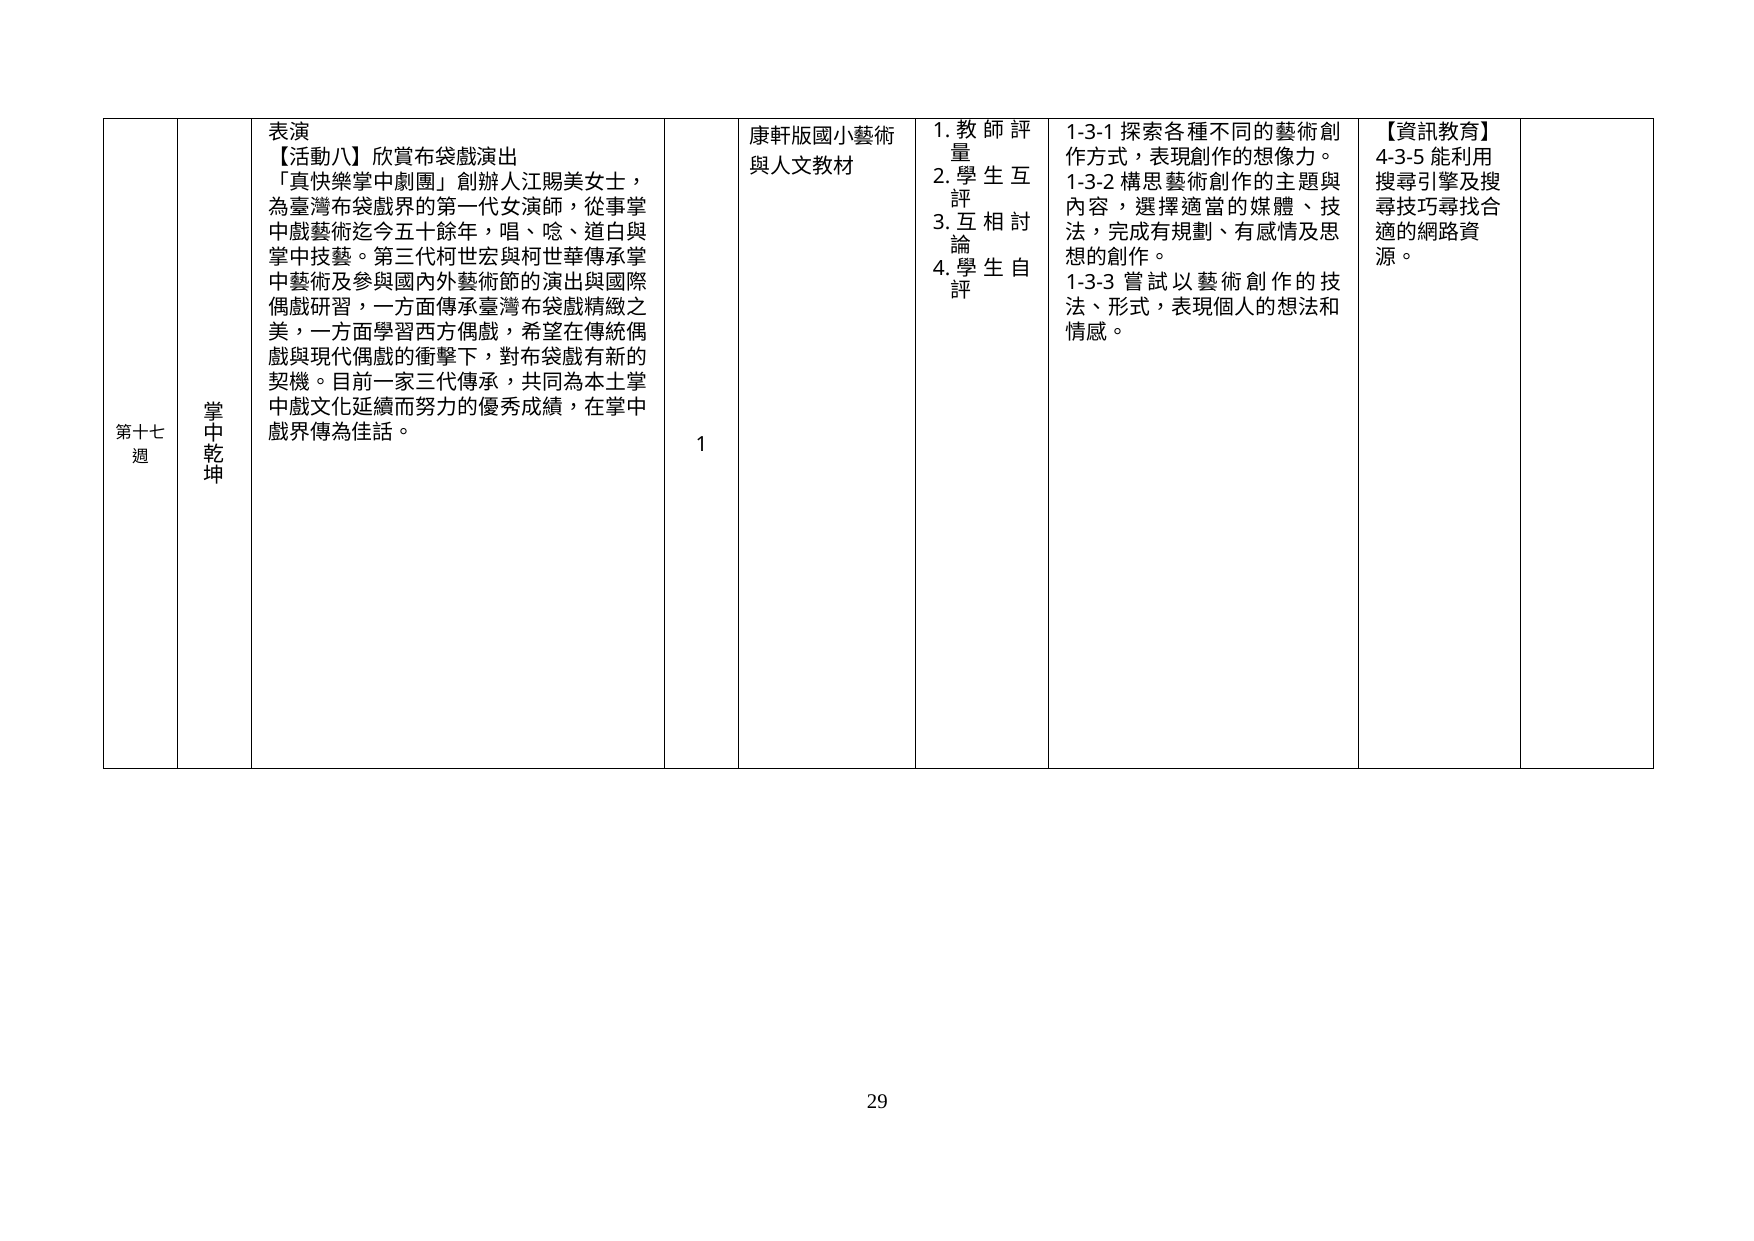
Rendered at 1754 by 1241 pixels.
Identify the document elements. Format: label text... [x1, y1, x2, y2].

table_cell 【資訊教育】 4-3-5 能利用搜尋引擎及搜尋技巧尋找合適的網路資源。 [1359, 119, 1520, 768]
table_cell 1.教師評量 2.學生互評 3.互相討論 4.學生自評 [916, 119, 1048, 768]
table_cell 表演 【活動八】欣賞布袋戲演出 「真快樂掌中劇團」創辦人江賜美女士，為臺灣布袋戲界的第一代女演師，從事掌中戲藝術迄今五十餘年，唱、唸、道白與掌中技藝。第三代柯世宏與柯世華傳承掌中藝術及參與國內外藝術節的演出與國際偶戲研習，一方面傳承臺灣布袋戲精緻之美，一方面學習西方偶戲，希望在傳統偶戲與現代偶戲的衝擊下，對布袋戲有新的契機。目前一家三代傳承，共同為本土掌中戲文化延續而努力的優秀成績，在掌中戲界傳為佳話。 [252, 119, 664, 768]
table_cell 第十七週 [104, 119, 177, 768]
table_cell 康軒版國小藝術與人文教材 [739, 119, 915, 768]
table_cell 1-3-1探索各種不同的藝術創作方式，表現創作的想像力。 1-3-2構思藝術創作的主題與內容，選擇適當的媒體、技法，完成有規劃、有感情及思想的創作。 1-3-3嘗試以藝術創作的技法、形式，表現個人的想法和情感。 [1049, 119, 1358, 768]
table_cell 1 [665, 119, 738, 768]
table_cell [1521, 119, 1653, 768]
table_cell 掌中乾坤 [178, 119, 251, 768]
